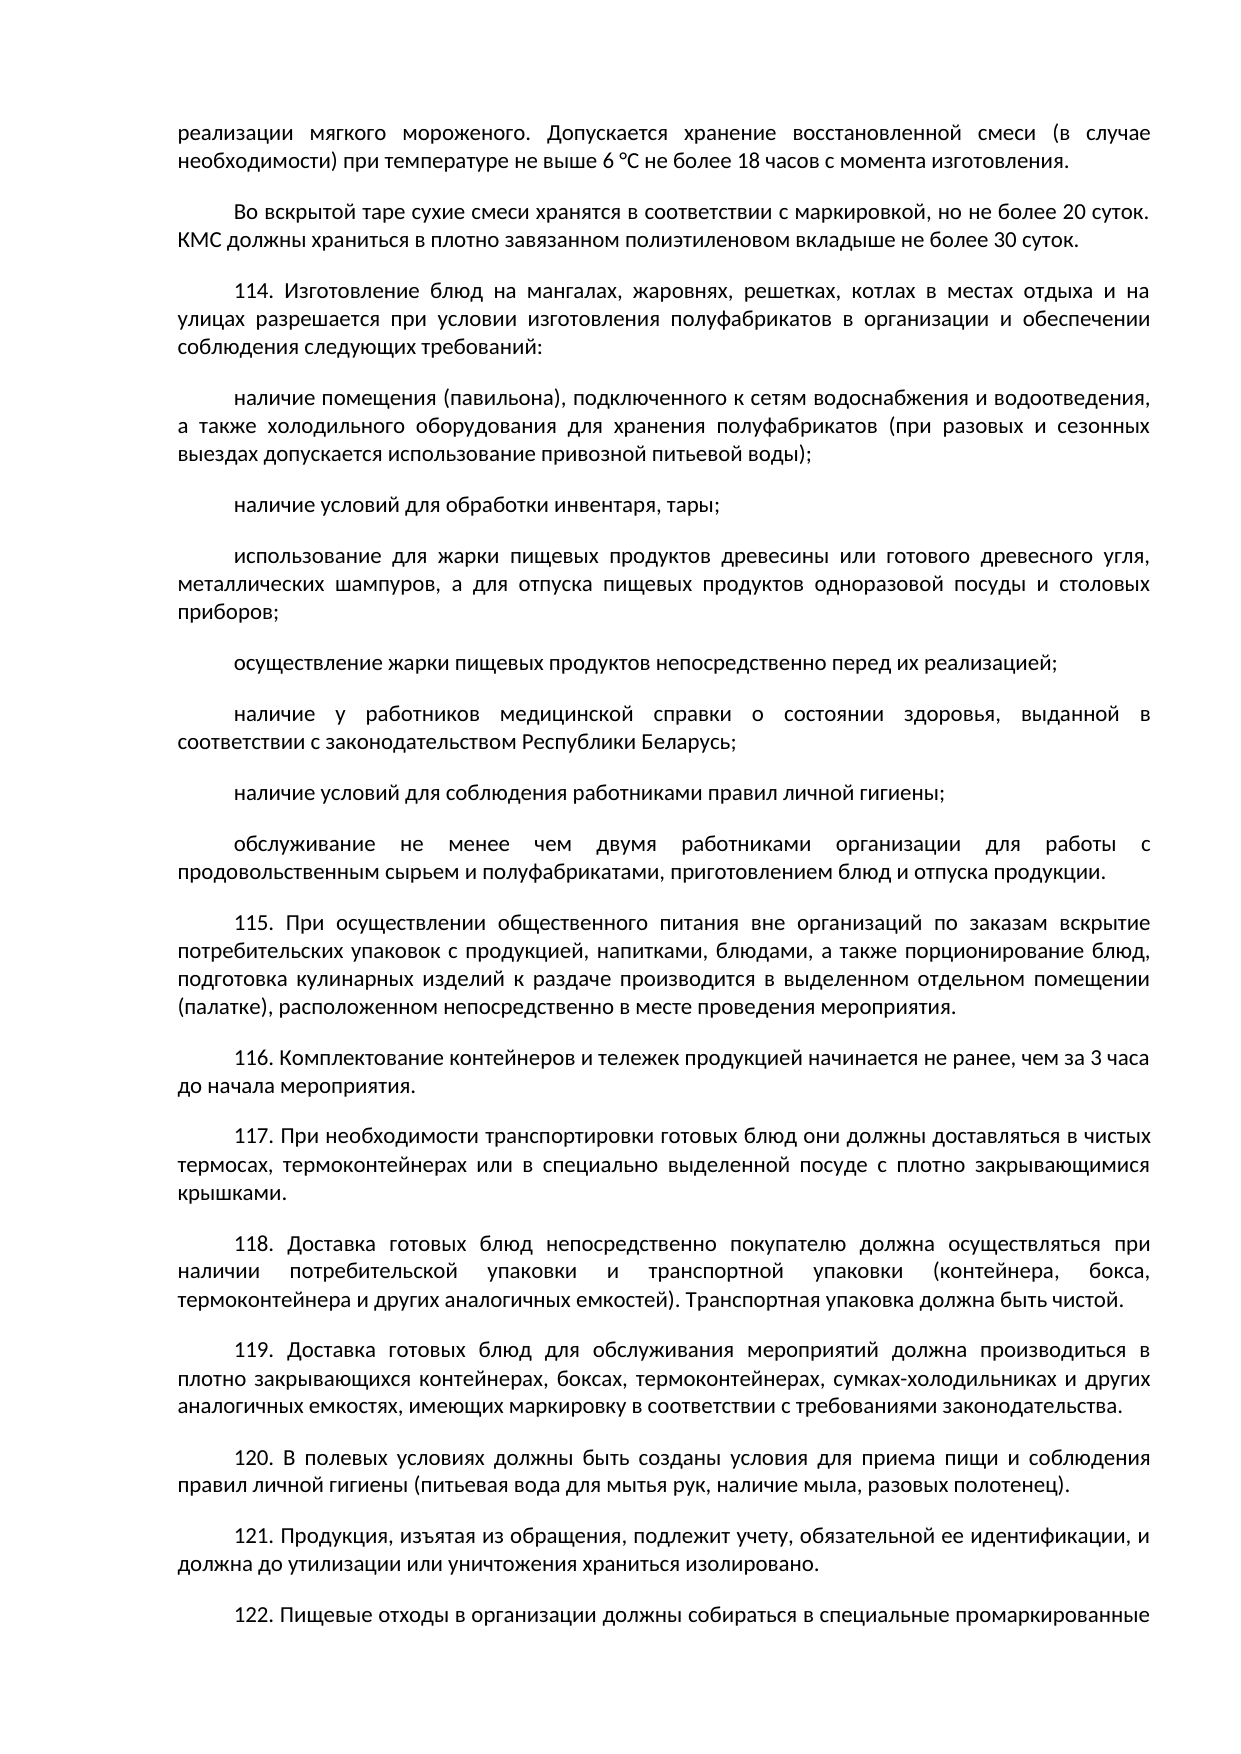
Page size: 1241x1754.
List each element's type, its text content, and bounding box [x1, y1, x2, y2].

text использование для жарки пищевых продуктов древесины или готового древесного угля, металлических шампуров, а для отпуска пищевых продуктов одноразовой посуды и столовых приборов; [177, 541, 1152, 625]
text наличие помещения (павильона), подключенного к сетям водоснабжения и водоотведения, а также холодильного оборудования для хранения полуфабрикатов (при разовых и сезонных выездах допускается использование привозной питьевой воды); [177, 383, 1152, 467]
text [177, 118, 1152, 174]
text наличие условий для соблюдения работниками правил личной гигиены; [177, 778, 1152, 806]
text обслуживание не менее чем двумя работниками организации для работы с продовольственным сырьем и полуфабрикатами, приготовлением блюд и отпуска продукции. [177, 829, 1152, 885]
text 120. В полевых условиях должны быть созданы условия для приема пищи и соблюдения правил личной гигиены (питьевая вода для мытья рук, наличие мыла, разовых полотенец). [177, 1443, 1152, 1499]
text 115. При осуществлении общественного питания вне организаций по заказам вскрытие потребительских упаковок с продукцией, напитками, блюдами, а также порционирование блюд, подготовка кулинарных изделий к раздаче производится в выделенном отдельном помещении (палатке), расположенном непосредственно в месте проведения мероприятия. [177, 908, 1152, 1020]
text 118. Доставка готовых блюд непосредственно покупателю должна осуществляться при наличии потребительской упаковки и транспортной упаковки (контейнера, бокса, термоконтейнера и других аналогичных емкостей). Транспортная упаковка должна быть чистой. [177, 1229, 1152, 1313]
text 119. Доставка готовых блюд для обслуживания мероприятий должна производиться в плотно закрывающихся контейнерах, боксах, термоконтейнерах, сумках-холодильниках и других аналогичных емкостях, имеющих маркировку в соответствии с требованиями законодательства. [177, 1336, 1152, 1420]
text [177, 1601, 1152, 1628]
text 116. Комплектование контейнеров и тележек продукцией начинается не ранее, чем за 3 часа до начала мероприятия. [177, 1043, 1152, 1099]
text 121. Продукция, изъятая из обращения, подлежит учету, обязательной ее идентификации, и должна до утилизации или уничтожения храниться изолировано. [177, 1522, 1152, 1578]
text 114. Изготовление блюд на мангалах, жаровнях, решетках, котлах в местах отдыха и на улицах разрешается при условии изготовления полуфабрикатов в организации и обеспечении соблюдения следующих требований: [177, 276, 1152, 360]
text Во вскрытой таре сухие смеси хранятся в соответствии с маркировкой, но не более 20 суток. КМС должны храниться в плотно завязанном полиэтиленовом вкладыше не более 30 суток. [177, 197, 1152, 253]
text 117. При необходимости транспортировки готовых блюд они должны доставляться в чистых термосах, термоконтейнерах или в специально выделенной посуде с плотно закрывающимися крышками. [177, 1122, 1152, 1206]
text наличие условий для обработки инвентаря, тары; [177, 490, 1152, 518]
text осуществление жарки пищевых продуктов непосредственно перед их реализацией; [177, 648, 1152, 676]
text наличие у работников медицинской справки о состоянии здоровья, выданной в соответствии с законодательством Республики Беларусь; [177, 699, 1152, 755]
